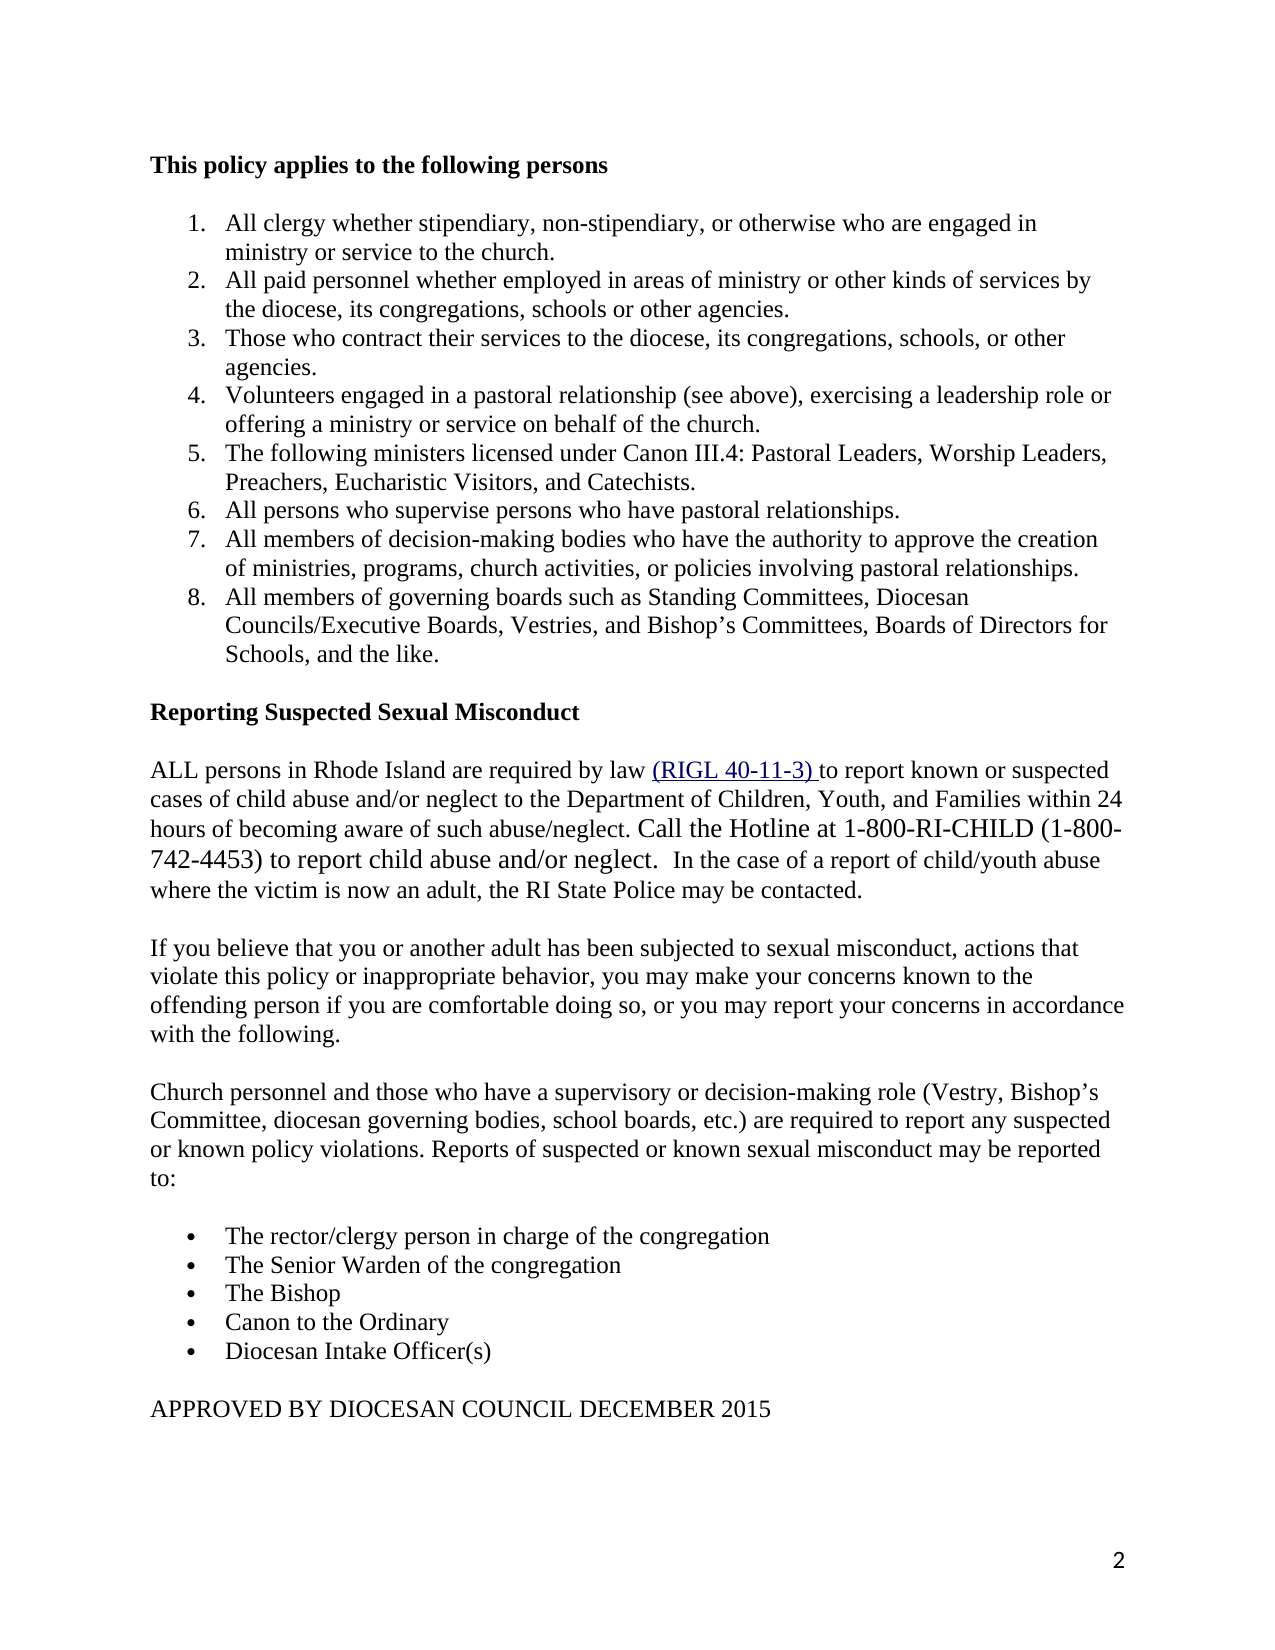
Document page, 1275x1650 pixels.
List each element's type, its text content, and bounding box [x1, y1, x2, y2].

list All members of decision-making bodies who have the authority to approve the creation of ministries, programs, church activities, or policies involving pastoral relationships. [187, 524, 1125, 582]
list Canon to the Ordinary [187, 1307, 1125, 1336]
list The rector/clergy person in charge of the congregation [187, 1221, 1125, 1250]
text Church personnel and those who have a supervisory or decision-making role (Vestry, Bishop’s Committee, diocesan governing bodies, school boards, etc.) are required to report any suspected or known policy violations. Reports of suspected or known sexual misconduct may be reported to: [150, 1077, 1125, 1192]
list All clergy whether stipendiary, non-stipendiary, or otherwise who are engaged in ministry or service to the church. [187, 208, 1125, 265]
text ALL persons in Rhode Island are required by law (RIGL 40-11-3) to report known or suspected cases of child abuse and/or neglect to the Department of Children, Youth, and Families within 24 hours of becoming aware of such abuse/neglect. Call the Hotline at 1-800-RI-CHILD (1-800-742-4453) to report child abuse and/or neglect. In the case of a report of child/youth abuse where the victim is now an adult, the RI State Police may be contacted. [150, 755, 1125, 903]
text Reporting Suspected Sexual Misconduct [150, 697, 1125, 726]
text APPROVED BY DIOCESAN COUNCIL DECEMBER 2015 [150, 1394, 1125, 1423]
list Volunteers engaged in a pastoral relationship (see above), exercising a leadership role or offering a ministry or service on behalf of the church. [187, 380, 1125, 438]
list Those who contract their services to the diocese, its congregations, schools, or other agencies. [187, 323, 1125, 380]
text This policy applies to the following persons [150, 150, 1125, 179]
text If you believe that you or another adult has been subjected to sexual misconduct, actions that violate this policy or inappropriate behavior, you may make your concerns known to the offending person if you are comfortable doing so, or you may report your concerns in accordance with the following. [150, 933, 1125, 1048]
list The Bishop [187, 1278, 1125, 1307]
list Diocesan Intake Officer(s) [187, 1336, 1125, 1365]
list The Senior Warden of the congregation [187, 1250, 1125, 1278]
list The following ministers licensed under Canon III.4: Pastoral Leaders, Worship Leaders, Preachers, Eucharistic Visitors, and Catechists. [187, 438, 1125, 495]
list All persons who supervise persons who have pastoral relationships. [187, 495, 1125, 524]
list All paid personnel whether employed in areas of ministry or other kinds of services by the diocese, its congregations, schools or other agencies. [187, 265, 1125, 323]
list All members of governing boards such as Standing Committees, Diocesan Councils/Executive Boards, Vestries, and Bishop’s Committees, Boards of Directors for Schools, and the like. [187, 582, 1125, 668]
